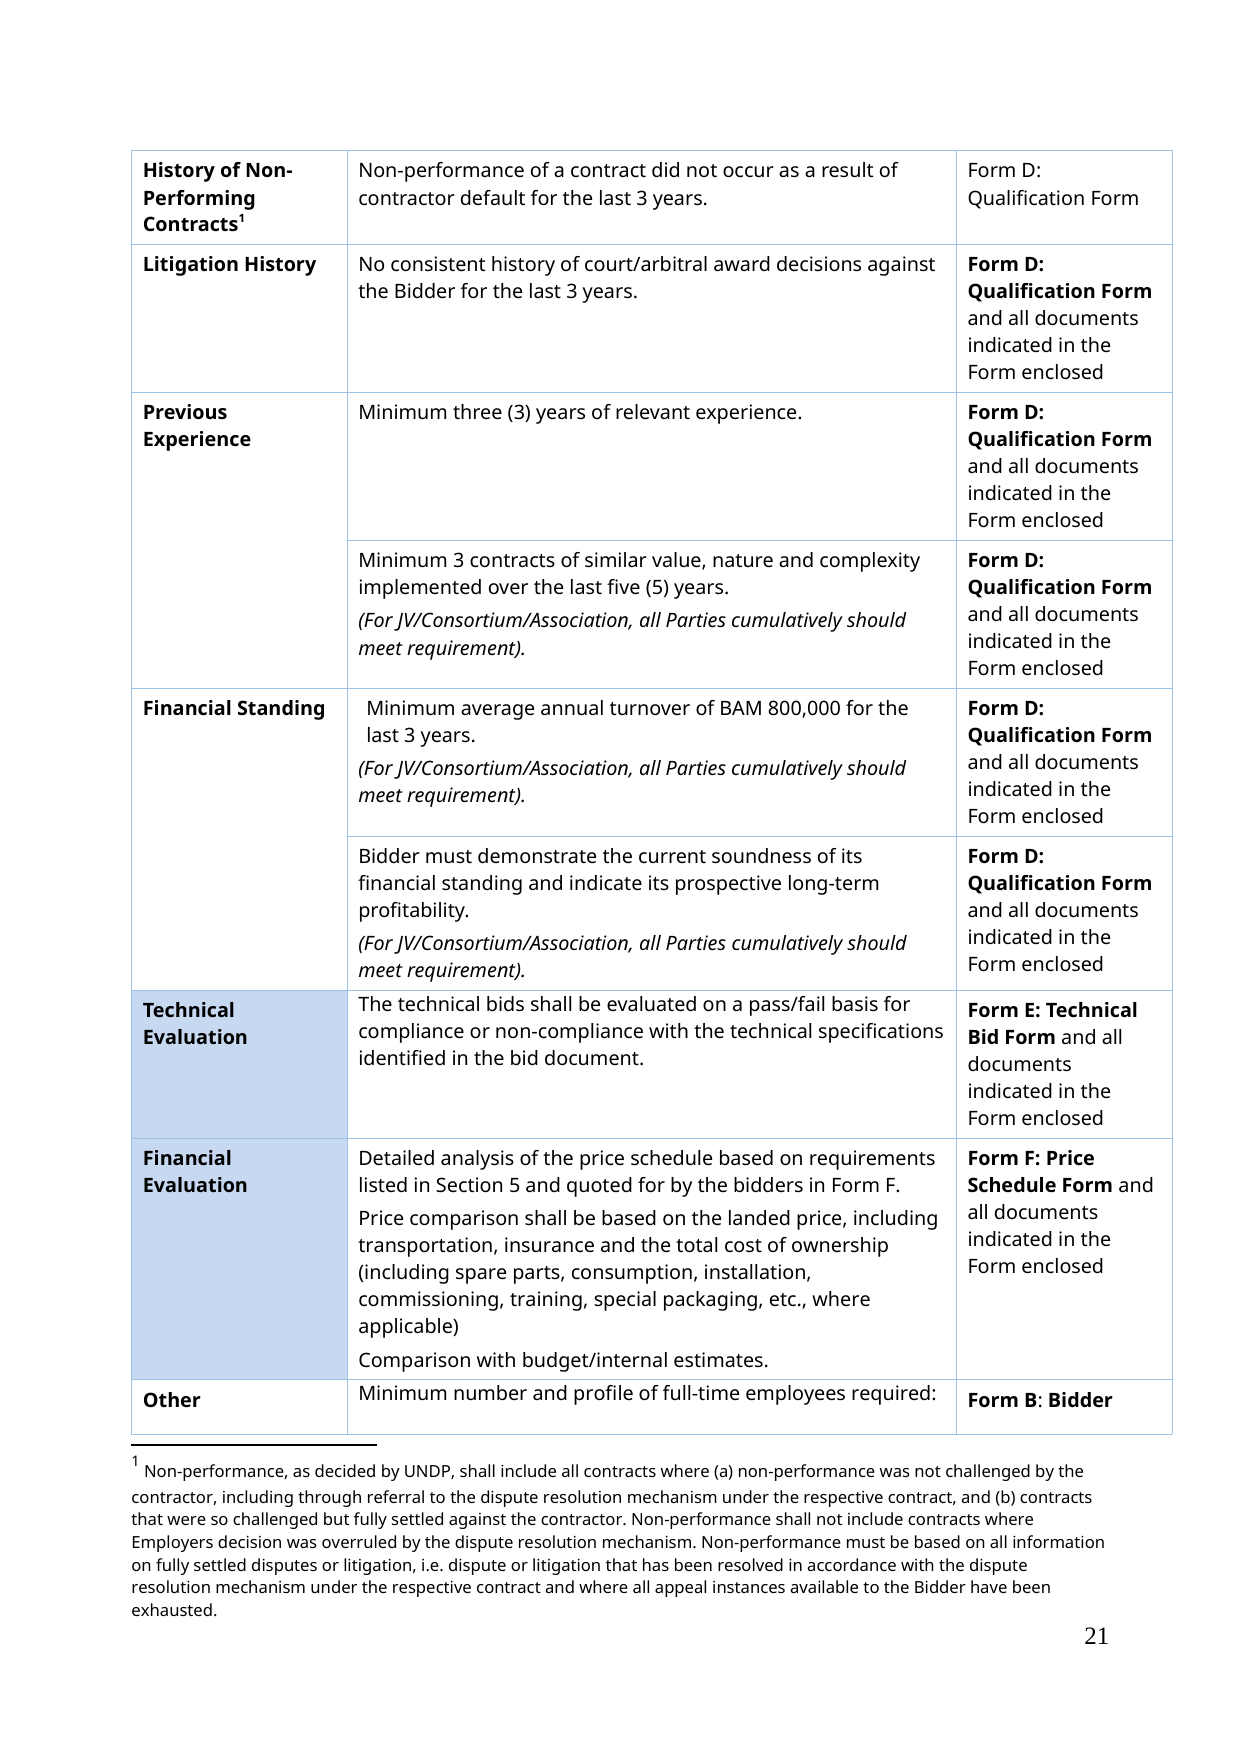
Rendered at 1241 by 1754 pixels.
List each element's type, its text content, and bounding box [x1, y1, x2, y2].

table_cell Form D: Qualification Form and all documents indicated in the Form enclosed [957, 837, 1172, 990]
table_cell Non-performance of a contract did not occur as a result of contractor default for the last 3 years. [348, 151, 956, 244]
table_cell No consistent history of court/arbitral award decisions against the Bidder for the last 3 years. [348, 245, 956, 392]
table_cell Form D: Qualification Form and all documents indicated in the Form enclosed [957, 393, 1172, 540]
table_cell Form D: Qualification Form and all documents indicated in the Form enclosed [957, 541, 1172, 688]
table_cell Litigation History [132, 245, 347, 392]
table_cell Previous Experience [132, 393, 347, 688]
table_cell Detailed analysis of the price schedule based on requirements listed in Section 5 and quoted for by the bidders in Form F. Price comparison shall be based on the landed price, including transportation, insurance and the total cost of ownership (including spare parts, consumption, installation, commissioning, training, special packaging, etc., where applicable) Comparison with budget/internal estimates. [348, 1139, 956, 1379]
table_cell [957, 1380, 1172, 1433]
table_cell Financial Evaluation [132, 1139, 347, 1379]
table_cell Form F: Price Schedule Form and all documents indicated in the Form enclosed [957, 1139, 1172, 1379]
table_cell Form E: Technical Bid Form and all documents indicated in the Form enclosed [957, 991, 1172, 1138]
table_cell Form D: Qualification Form and all documents indicated in the Form enclosed [957, 689, 1172, 836]
table_cell Bidder must demonstrate the current soundness of its financial standing and indicate its prospective long-term profitability. (For JV/Consortium/Association, all Parties cumulatively should meet requirement). [348, 837, 956, 990]
table_cell Financial Standing [132, 689, 347, 990]
table_cell Minimum 3 contracts of similar value, nature and complexity implemented over the last five (5) years. (For JV/Consortium/Association, all Parties cumulatively should meet requirement). [348, 541, 956, 688]
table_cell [348, 1380, 956, 1433]
table_cell Minimum average annual turnover of BAM 800,000 for the last 3 years. (For JV/Consortium/Association, all Parties cumulatively should meet requirement). [348, 689, 956, 836]
table_cell The technical bids shall be evaluated on a pass/fail basis for compliance or non-compliance with the technical specifications identified in the bid document. [348, 991, 956, 1138]
table_cell Other [132, 1380, 347, 1433]
table_cell Technical Evaluation [132, 991, 347, 1138]
table_cell History of Non-Performing Contracts [132, 151, 347, 244]
table_cell Minimum three (3) years of relevant experience. [348, 393, 956, 540]
table_cell Form D: Qualification Form and all documents indicated in the Form enclosed [957, 245, 1172, 392]
table_cell Form D: Qualification Form [957, 151, 1172, 244]
